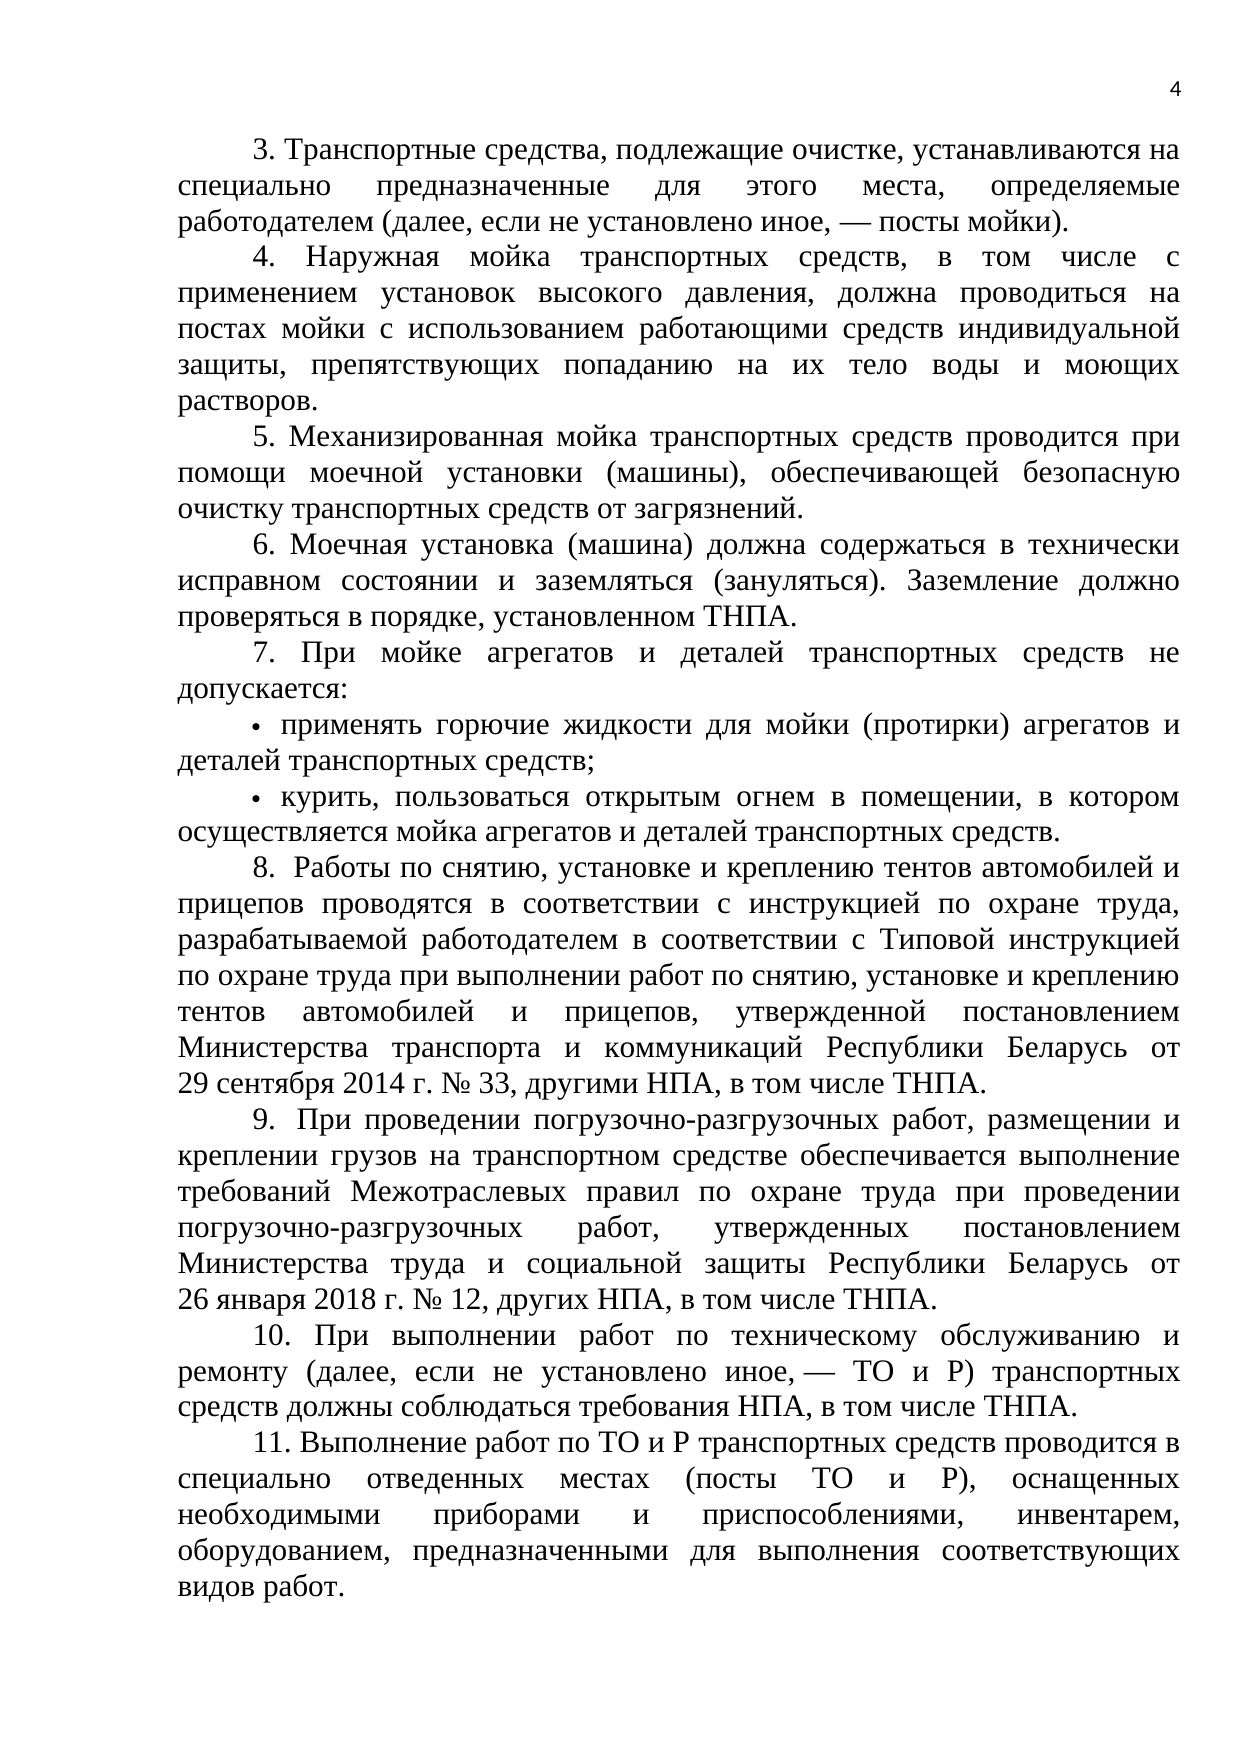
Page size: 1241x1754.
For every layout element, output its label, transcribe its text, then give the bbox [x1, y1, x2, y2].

text 9. При проведении погрузочно-разгрузочных работ, размещении и креплении грузов на транспортном средстве обеспечивается выполнение требований Межотраслевых правил по охране труда при проведении погрузочно-разгрузочных работ, утвержденных постановлением Министерства труда и социальной защиты Республики Беларусь от 26 января 2018 г. № 12, других НПА, в том числе ТНПА. [177, 1100, 1181, 1316]
text 7. При мойке агрегатов и деталей транспортных средств не допускается: [177, 633, 1181, 705]
list курить, пользоваться открытым огнем в помещении, в котором осуществляется мойка агрегатов и деталей транспортных средств. [177, 777, 1181, 849]
text 3. Транспортные средства, подлежащие очистке, устанавливаются на специально предназначенные для этого места, определяемые работодателем (далее, если не установлено иное, — посты мойки). [177, 130, 1181, 238]
text 4. Наружная мойка транспортных средств, в том числе с применением установок высокого давления, должна проводиться на постах мойки с использованием работающими средств индивидуальной защиты, препятствующих попаданию на их тело воды и моющих растворов. [177, 238, 1181, 417]
text 6. Моечная установка (машина) должна содержаться в технически исправном состоянии и заземляться (зануляться). Заземление должно проверяться в порядке, установленном ТНПА. [177, 525, 1181, 633]
text 10. При выполнении работ по техническому обслуживанию и ремонту (далее, если не установлено иное, — ТО и Р) транспортных средств должны соблюдаться требования НПА, в том числе ТНПА. [177, 1316, 1181, 1424]
text 5. Механизированная мойка транспортных средств проводится при помощи моечной установки (машины), обеспечивающей безопасную очистку транспортных средств от загрязнений. [177, 417, 1181, 525]
text 11. Выполнение работ по ТО и Р транспортных средств проводится в специально отведенных местах (посты ТО и Р), оснащенных необходимыми приборами и приспособлениями, инвентарем, оборудованием, предназначенными для выполнения соответствующих видов работ. [177, 1424, 1181, 1603]
list применять горючие жидкости для мойки (протирки) агрегатов и деталей транспортных средств; [177, 705, 1181, 777]
text 8. Работы по снятию, установке и креплению тентов автомобилей и прицепов проводятся в соответствии с инструкцией по охране труда, разрабатываемой работодателем в соответствии с Типовой инструкцией по охране труда при выполнении работ по снятию, установке и креплению тентов автомобилей и прицепов, утвержденной постановлением Министерства транспорта и коммуникаций Республики Беларусь от 29 сентября 2014 г. № 33, другими НПА, в том числе ТНПА. [177, 849, 1181, 1100]
